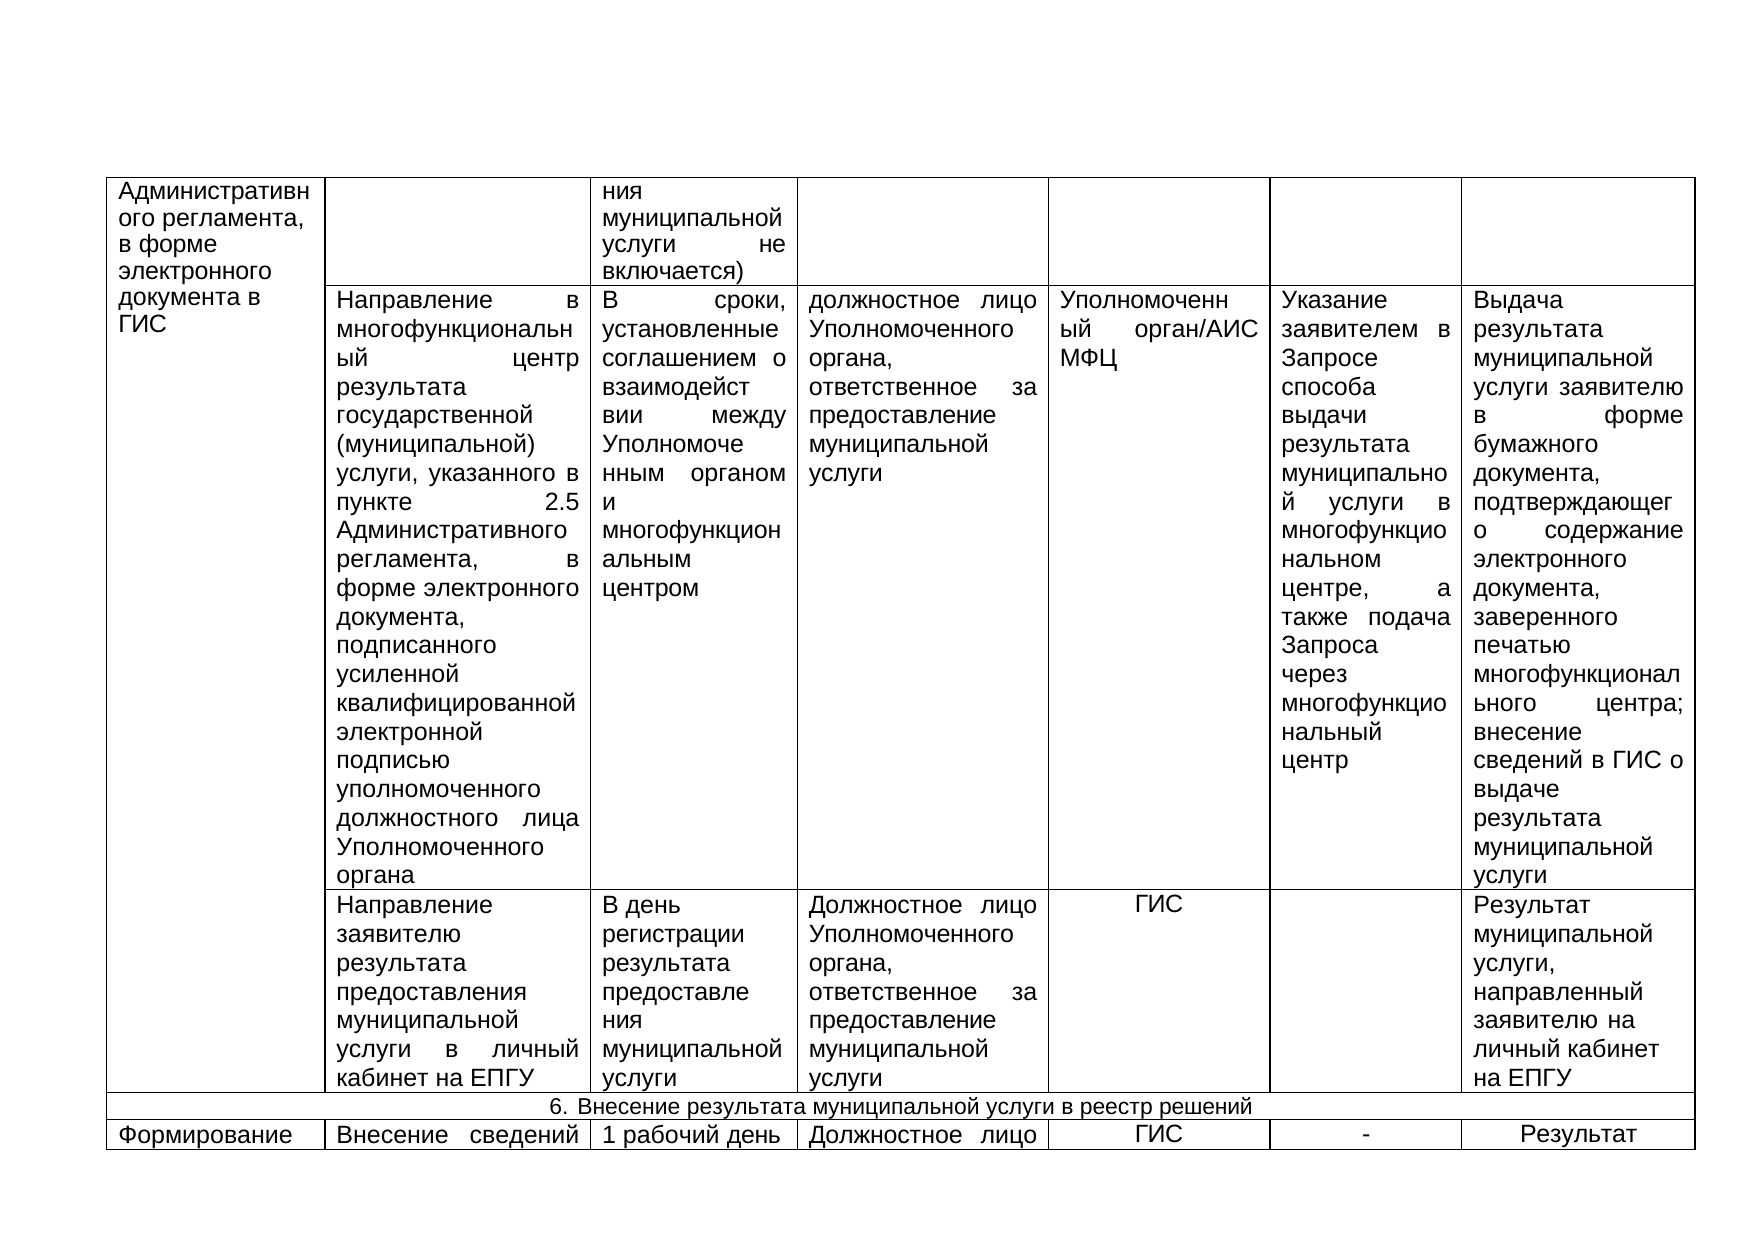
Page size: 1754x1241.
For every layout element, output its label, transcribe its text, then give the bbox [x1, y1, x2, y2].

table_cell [326, 1120, 590, 1149]
table_cell Направление заявителю результата предоставления муниципальной услуги в личный кабинет на ЕПГУ [326, 890, 590, 1092]
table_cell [107, 1120, 324, 1149]
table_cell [798, 1120, 1048, 1149]
table_cell Направление в многофункциональный центр результата государственной (муниципальной) услуги, указанного в пункте 2.5 Административного регламента, в форме электронного документа, подписанного усиленной квалифицированной электронной подписью уполномоченного должностного лица Уполномоченного органа [326, 286, 590, 889]
table_cell Должностное лицо Уполномоченного органа, ответственное за предоставление муниципальной услуги [798, 890, 1048, 1092]
table_cell Результат муниципальной услуги, направленный заявителю на личный кабинет на ЕПГУ [1462, 890, 1694, 1092]
table_cell 6. Внесение результата муниципальной услуги в реестр решений [107, 1093, 1694, 1119]
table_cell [591, 178, 797, 284]
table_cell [1462, 178, 1694, 284]
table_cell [798, 178, 1048, 284]
table_cell - [1271, 1120, 1461, 1149]
table_cell ГИС [1049, 890, 1269, 1092]
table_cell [1462, 1120, 1694, 1149]
table_cell В сроки, установленные соглашением о взаимодействии между Уполномоченным органом и многофункциональным центром [591, 286, 797, 889]
table_cell В день регистрации результата предоставления муниципальной услуги [591, 890, 797, 1092]
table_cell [326, 178, 590, 284]
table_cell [1049, 178, 1269, 284]
table_cell – [1271, 178, 1461, 284]
table_cell Выдача результата муниципальной услуги заявителю в форме бумажного документа, подтверждающего содержание электронного документа, заверенного печатью многофункционального центра; внесение сведений в ГИС о выдаче результата муниципальной услуги [1462, 286, 1694, 889]
table_cell ГИС [1049, 1120, 1269, 1149]
table_cell Указание заявителем в Запросе способа выдачи результата муниципальной услуги в многофункциональном центре, а также подача Запроса через многофункциональный центр [1271, 286, 1461, 889]
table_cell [107, 178, 324, 1092]
table_cell Уполномоченный орган/АИС МФЦ [1049, 286, 1269, 889]
table_cell [1271, 890, 1461, 1092]
table_cell 1 рабочий день [591, 1120, 797, 1149]
table_cell должностное лицо Уполномоченного органа, ответственное за предоставление муниципальной услуги [798, 286, 1048, 889]
